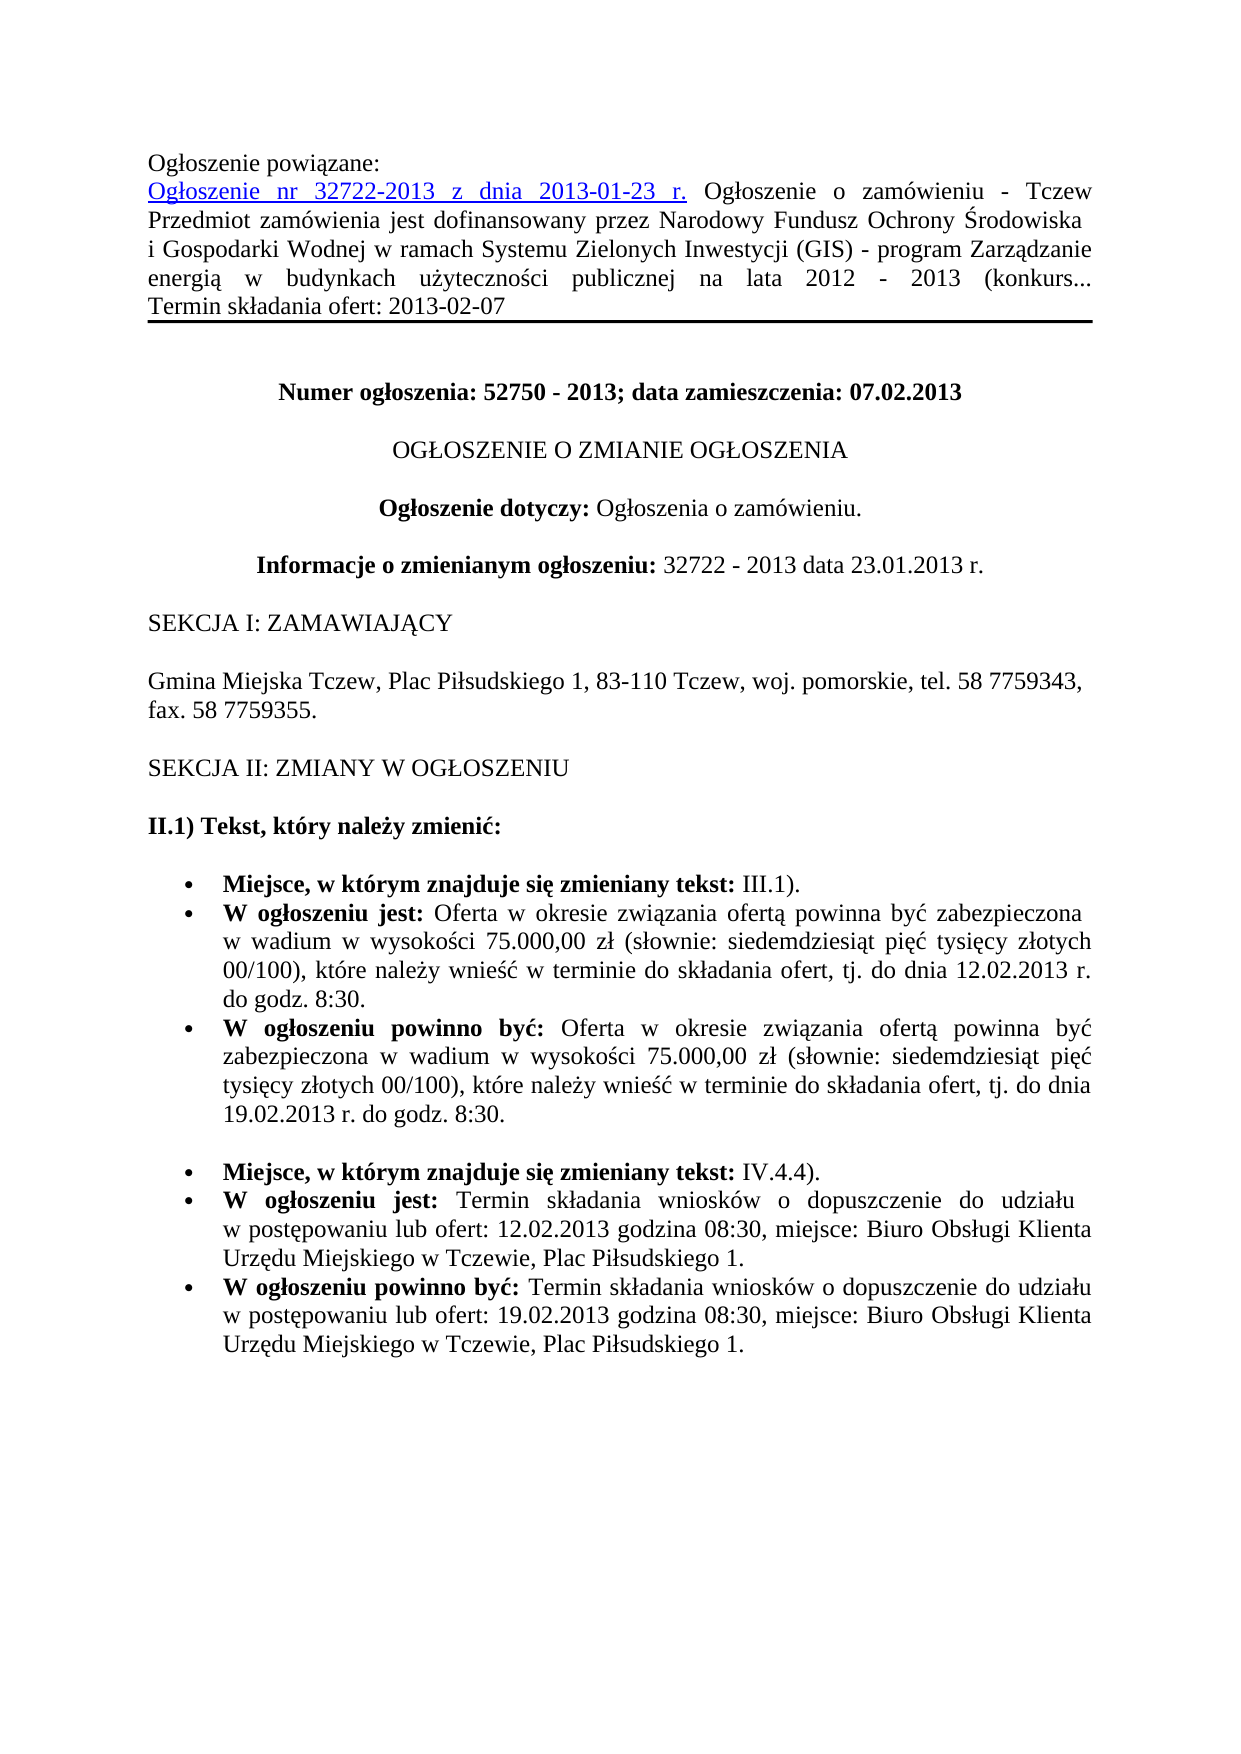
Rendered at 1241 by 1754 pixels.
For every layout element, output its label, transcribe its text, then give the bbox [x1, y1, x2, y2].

list W ogłoszeniu jest: Termin składania wniosków o dopuszczenie do udziału w postępowaniu lub ofert: 12.02.2013 godzina 08:30, miejsce: Biuro Obsługi Klienta Urzędu Miejskiego w Tczewie, Plac Piłsudskiego 1. [185, 1186, 1093, 1272]
text Ogłoszenie nr 32722-2013 z dnia 2013-01-23 r. Ogłoszenie o zamówieniu - Tczew Przedmiot zamówienia jest dofinansowany przez Narodowy Fundusz Ochrony Środowiska i Gospodarki Wodnej w ramach Systemu Zielonych Inwestycji (GIS) - program Zarządzanie energią w budynkach użyteczności publicznej na lata 2012 - 2013 (konkurs... Termin składania ofert: 2013-02-07 [148, 176, 1093, 320]
list Miejsce, w którym znajduje się zmieniany tekst: IV.4.4). [185, 1157, 1093, 1186]
list W ogłoszeniu jest: Oferta w okresie związania ofertą powinna być zabezpieczona w wadium w wysokości 75.000,00 zł (słownie: siedemdziesiąt pięć tysięcy złotych 00/100), które należy wnieść w terminie do składania ofert, tj. do dnia 12.02.2013 r. do godz. 8:30. [185, 898, 1093, 1013]
text Numer ogłoszenia: 52750 - 2013; data zamieszczenia: 07.02.2013 OGŁOSZENIE O ZMIANIE OGŁOSZENIA [148, 377, 1093, 463]
list Miejsce, w którym znajduje się zmieniany tekst: III.1). [185, 869, 1093, 898]
text Gmina Miejska Tczew, Plac Piłsudskiego 1, 83-110 Tczew, woj. pomorskie, tel. 58 7759343, fax. 58 7759355. [148, 666, 1093, 724]
text Informacje o zmienianym ogłoszeniu: 32722 - 2013 data 23.01.2013 r. [148, 551, 1093, 579]
list W ogłoszeniu powinno być: Termin składania wniosków o dopuszczenie do udziału w postępowaniu lub ofert: 19.02.2013 godzina 08:30, miejsce: Biuro Obsługi Klienta Urzędu Miejskiego w Tczewie, Plac Piłsudskiego 1. [185, 1272, 1093, 1358]
text Ogłoszenie powiązane: [148, 148, 1093, 176]
list W ogłoszeniu powinno być: Oferta w okresie związania ofertą powinna być zabezpieczona w wadium w wysokości 75.000,00 zł (słownie: siedemdziesiąt pięć tysięcy złotych 00/100), które należy wnieść w terminie do składania ofert, tj. do dnia 19.02.2013 r. do godz. 8:30. [185, 1013, 1093, 1128]
text SEKCJA II: ZMIANY W OGŁOSZENIU [148, 753, 1093, 782]
text Ogłoszenie dotyczy: Ogłoszenia o zamówieniu. [148, 493, 1093, 521]
text SEKCJA I: ZAMAWIAJĄCY [148, 608, 1093, 637]
text II.1) Tekst, który należy zmienić: [148, 811, 1093, 840]
